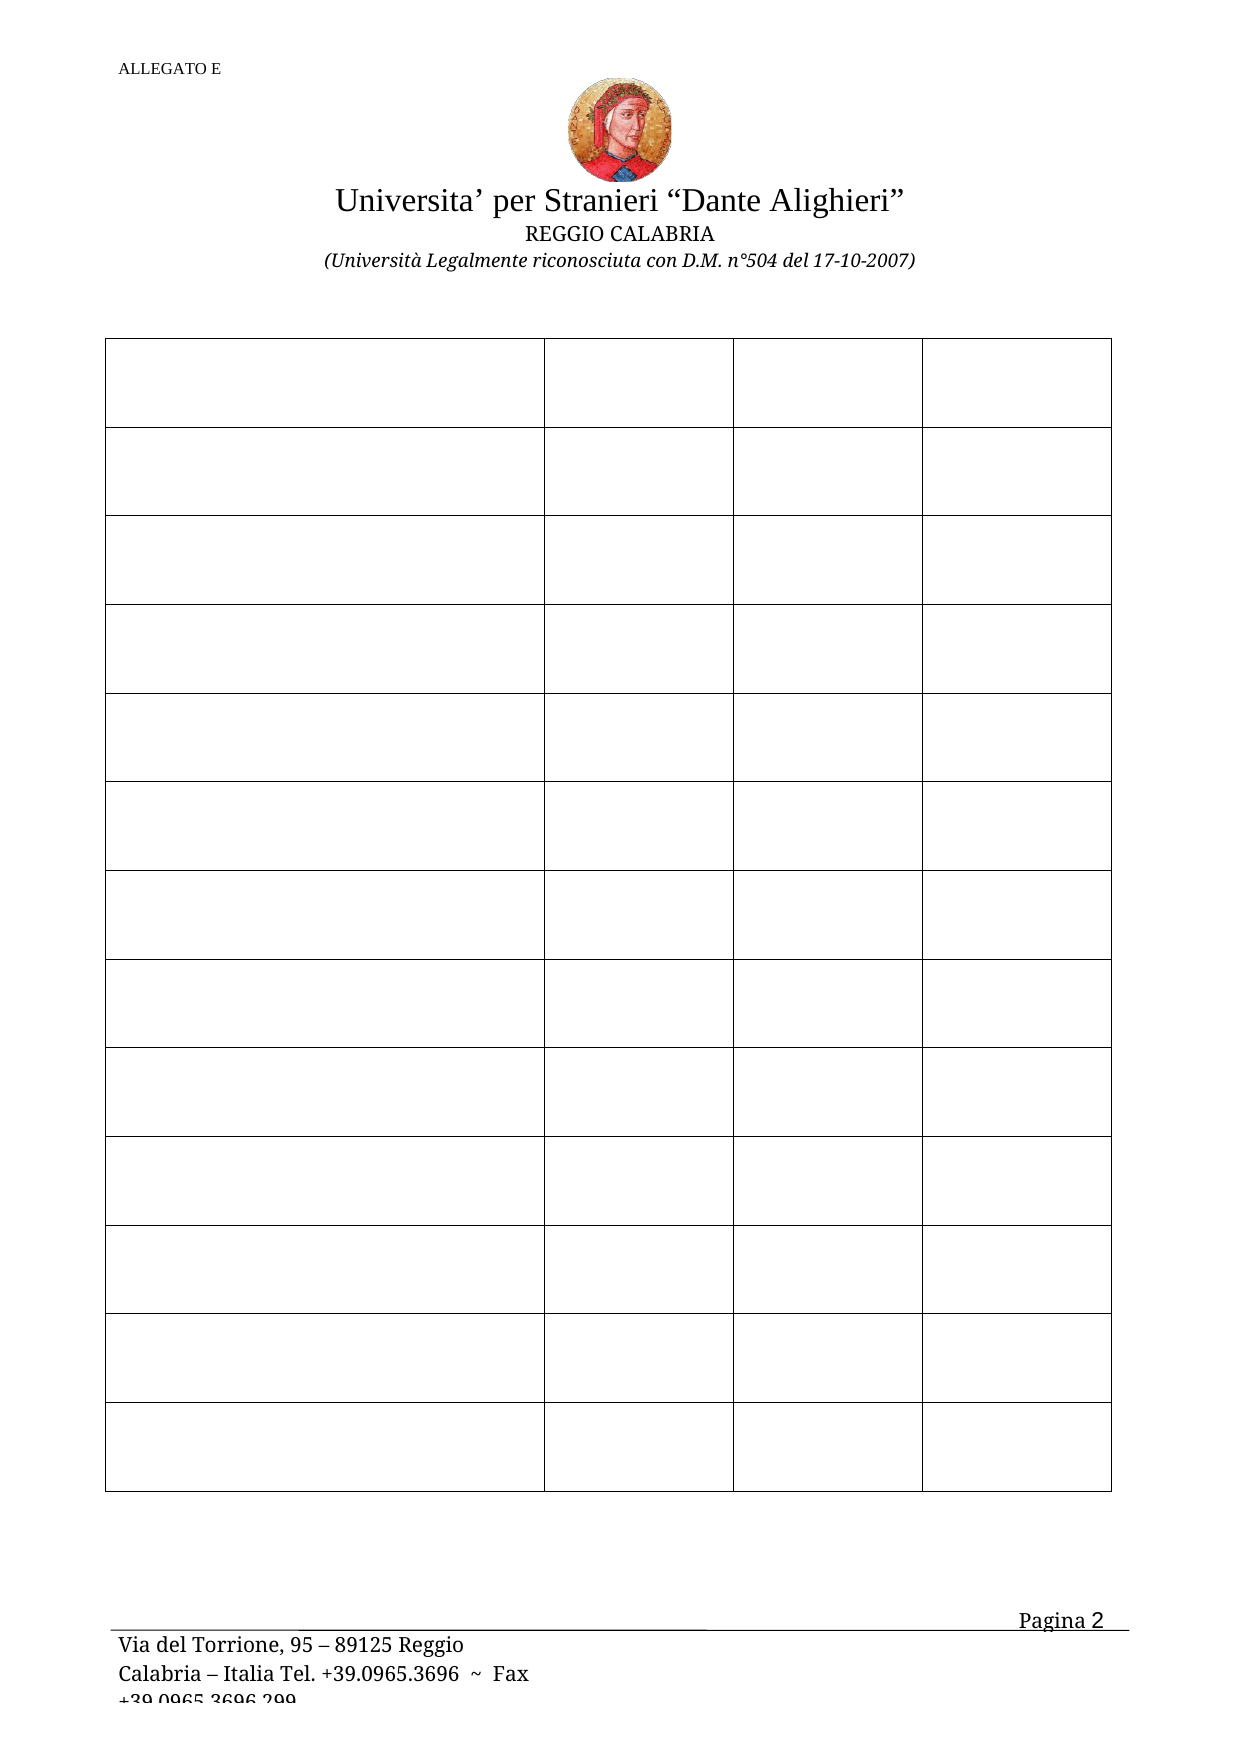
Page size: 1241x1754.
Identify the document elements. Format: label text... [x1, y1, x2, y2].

table_cell [545, 1403, 733, 1491]
subtitle Universita’ per Stranieri “Dante Alighieri” [162, 181, 1077, 219]
table_cell [545, 1314, 733, 1402]
table_cell [545, 1226, 733, 1313]
table_cell [106, 428, 544, 515]
table_cell [545, 782, 733, 870]
table_cell [923, 1137, 1111, 1224]
table_cell [923, 516, 1111, 604]
table_cell [734, 694, 922, 781]
table_cell [734, 1048, 922, 1136]
text REGGIO CALABRIA [163, 219, 1077, 248]
table_cell [923, 605, 1111, 693]
table_cell [106, 1403, 544, 1491]
table_cell [734, 605, 922, 693]
table_cell [734, 871, 922, 958]
table_cell [734, 1226, 922, 1313]
table_cell [545, 1137, 733, 1224]
table_cell [106, 871, 544, 958]
table_cell [106, 694, 544, 781]
table_cell [545, 428, 733, 515]
table_cell [106, 516, 544, 604]
table_cell [545, 605, 733, 693]
table_cell [106, 782, 544, 870]
table_cell [734, 1403, 922, 1491]
table_header [545, 339, 733, 427]
table_cell [106, 1137, 544, 1224]
table_cell [734, 1314, 922, 1402]
table_header [106, 339, 544, 427]
table_cell [923, 1226, 1111, 1313]
table_cell [923, 428, 1111, 515]
table_cell [923, 782, 1111, 870]
table_cell [734, 960, 922, 1047]
table_cell [545, 871, 733, 958]
table_cell [734, 516, 922, 604]
table_cell [106, 1226, 544, 1313]
table_cell [106, 1314, 544, 1402]
table_header [923, 339, 1111, 427]
table_cell [923, 1403, 1111, 1491]
table_cell [106, 1048, 544, 1136]
table_cell [923, 694, 1111, 781]
table_cell [923, 871, 1111, 958]
table_cell [734, 428, 922, 515]
table_header [734, 339, 922, 427]
text (Università Legalmente riconosciuta con D.M. n°504 del 17-10-2007) [163, 248, 1077, 273]
table_cell [923, 1048, 1111, 1136]
table_cell [545, 694, 733, 781]
table_cell [106, 960, 544, 1047]
table_cell [545, 1048, 733, 1136]
table_cell [923, 960, 1111, 1047]
table_cell [734, 1137, 922, 1224]
picture [568, 78, 672, 181]
table_cell [545, 960, 733, 1047]
table_cell [106, 605, 544, 693]
table_cell [923, 1314, 1111, 1402]
table_cell [545, 516, 733, 604]
table_cell [734, 782, 922, 870]
